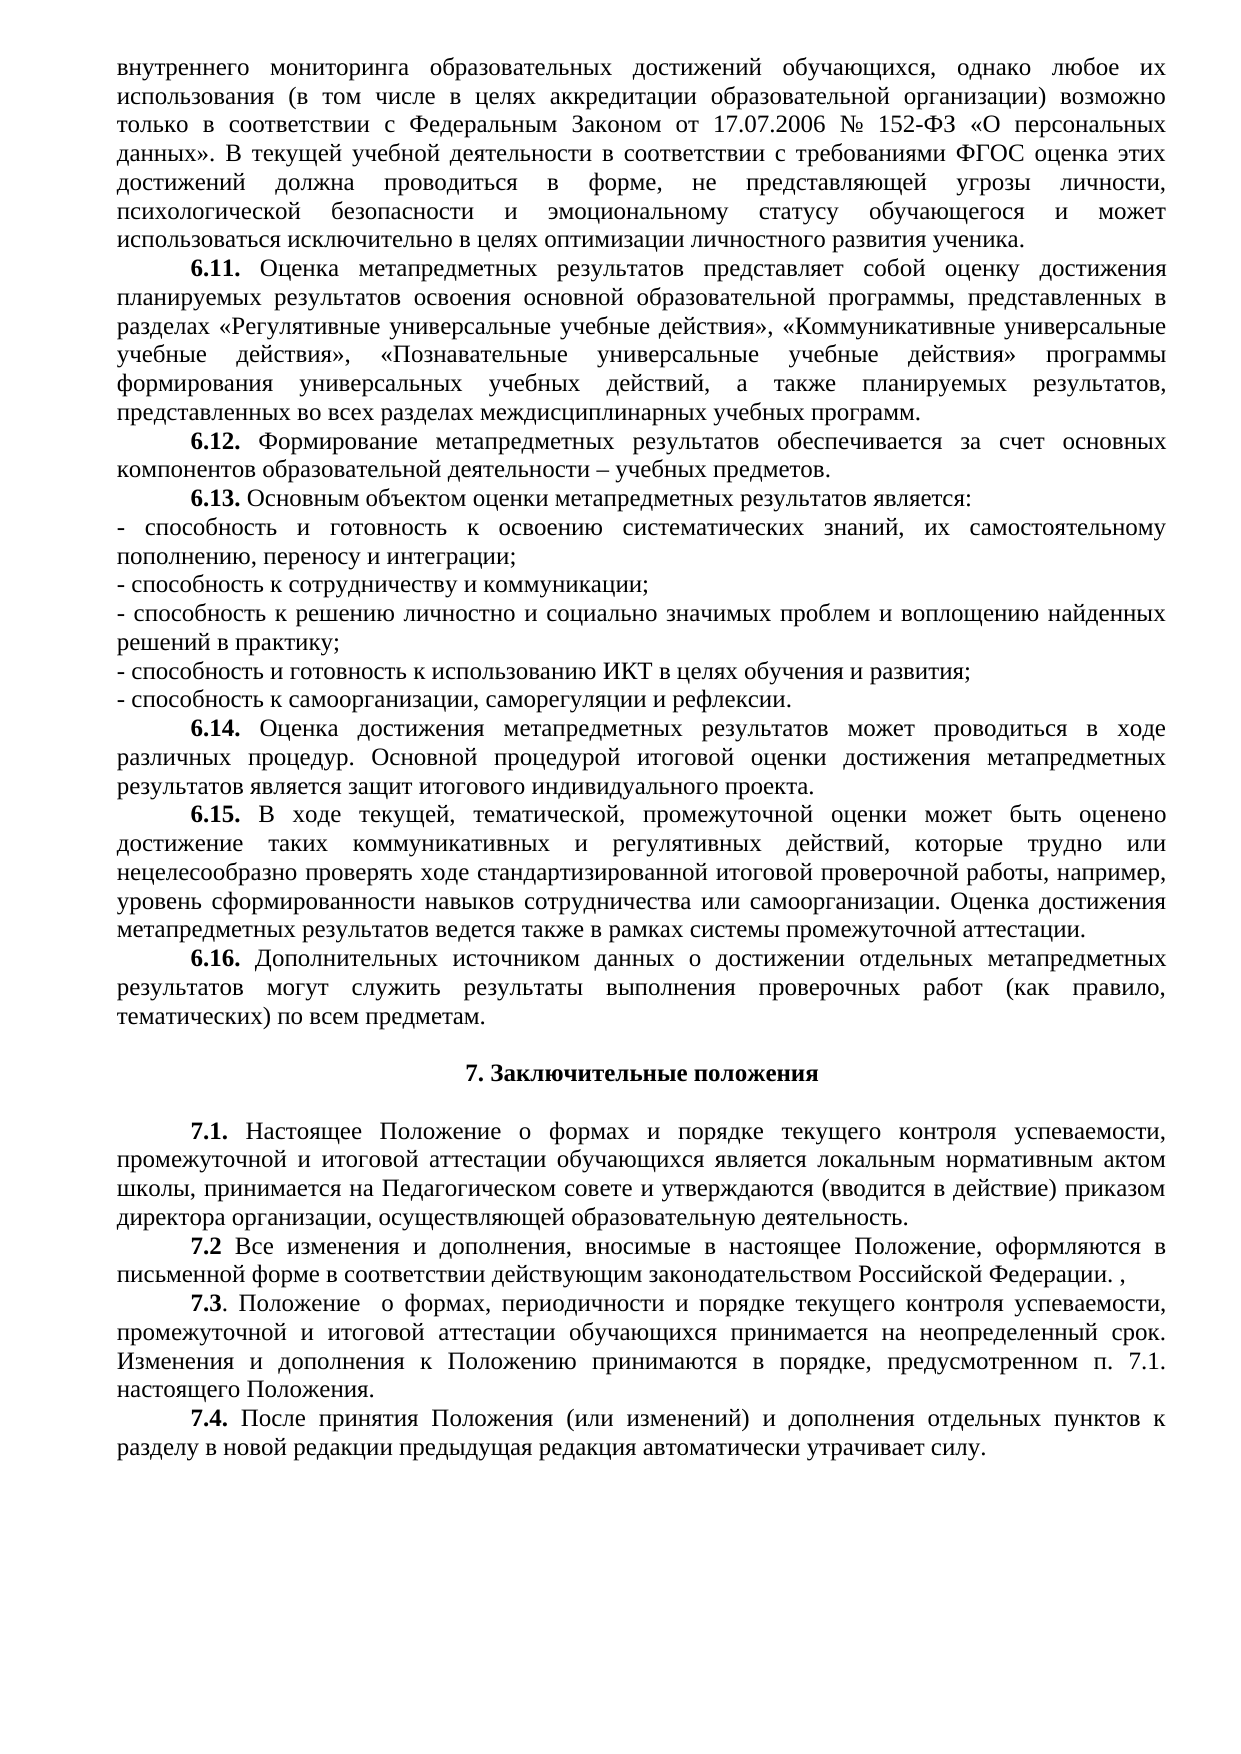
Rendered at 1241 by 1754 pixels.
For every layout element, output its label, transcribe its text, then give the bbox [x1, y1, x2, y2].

text 6.13. Основным объектом оценки метапредметных результатов является: [117, 483, 1167, 512]
text 7.3. Положение о формах, периодичности и порядке текущего контроля успеваемости, промежуточной и итоговой аттестации обучающихся принимается на неопределенный срок. Изменения и дополнения к Положению принимаются в порядке, предусмотренном п. 7.1. настоящего Положения. [117, 1288, 1167, 1403]
text - способность и готовность к использованию ИКТ в целях обучения и развития; [117, 656, 1167, 684]
text 7. Заключительные положения [117, 1058, 1167, 1087]
text - способность к самоорганизации, саморегуляции и рефлексии. [117, 684, 1167, 713]
text 7.1. Настоящее Положение о формах и порядке текущего контроля успеваемости, промежуточной и итоговой аттестации обучающихся является локальным нормативным актом школы, принимается на Педагогическом совете и утверждаются (вводится в действие) приказом директора организации, осуществляющей образовательную деятельность. [117, 1116, 1167, 1231]
text 6.11. Оценка метапредметных результатов представляет собой оценку достижения планируемых результатов освоения основной образовательной программы, представленных в разделах «Регулятивные универсальные учебные действия», «Коммуникативные универсальные учебные действия», «Познавательные универсальные учебные действия» программы формирования универсальных учебных действий, а также планируемых результатов, представленных во всех разделах междисциплинарных учебных программ. [117, 253, 1167, 426]
text - способность к решению личностно и социально значимых проблем и воплощению найденных решений в практику; [117, 598, 1167, 656]
text 6.14. Оценка достижения метапредметных результатов может проводиться в ходе различных процедур. Основной процедурой итоговой оценки достижения метапредметных результатов является защит итогового индивидуального проекта. [117, 713, 1167, 799]
text 6.12. Формирование метапредметных результатов обеспечивается за счет основных компонентов образовательной деятельности – учебных предметов. [117, 426, 1167, 483]
text 7.2 Все изменения и дополнения, вносимые в настоящее Положение, оформляются в письменной форме в соответствии действующим законодательством Российской Федерации. , [117, 1231, 1167, 1288]
text - способность и готовность к освоению систематических знаний, их самостоятельному пополнению, переносу и интеграции; [117, 512, 1167, 569]
text 6.15. В ходе текущей, тематической, промежуточной оценки может быть оценено достижение таких коммуникативных и регулятивных действий, которые трудно или нецелесообразно проверять ходе стандартизированной итоговой проверочной работы, например, уровень сформированности навыков сотрудничества или самоорганизации. Оценка достижения метапредметных результатов ведется также в рамках системы промежуточной аттестации. [117, 799, 1167, 943]
text - способность к сотрудничеству и коммуникации; [117, 569, 1167, 598]
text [117, 52, 1167, 253]
text 6.16. Дополнительных источником данных о достижении отдельных метапредметных результатов могут служить результаты выполнения проверочных работ (как правило, тематических) по всем предметам. [117, 943, 1167, 1029]
text 7.4. После принятия Положения (или изменений) и дополнения отдельных пунктов к разделу в новой редакции предыдущая редакция автоматически утрачивает силу. [117, 1403, 1167, 1461]
